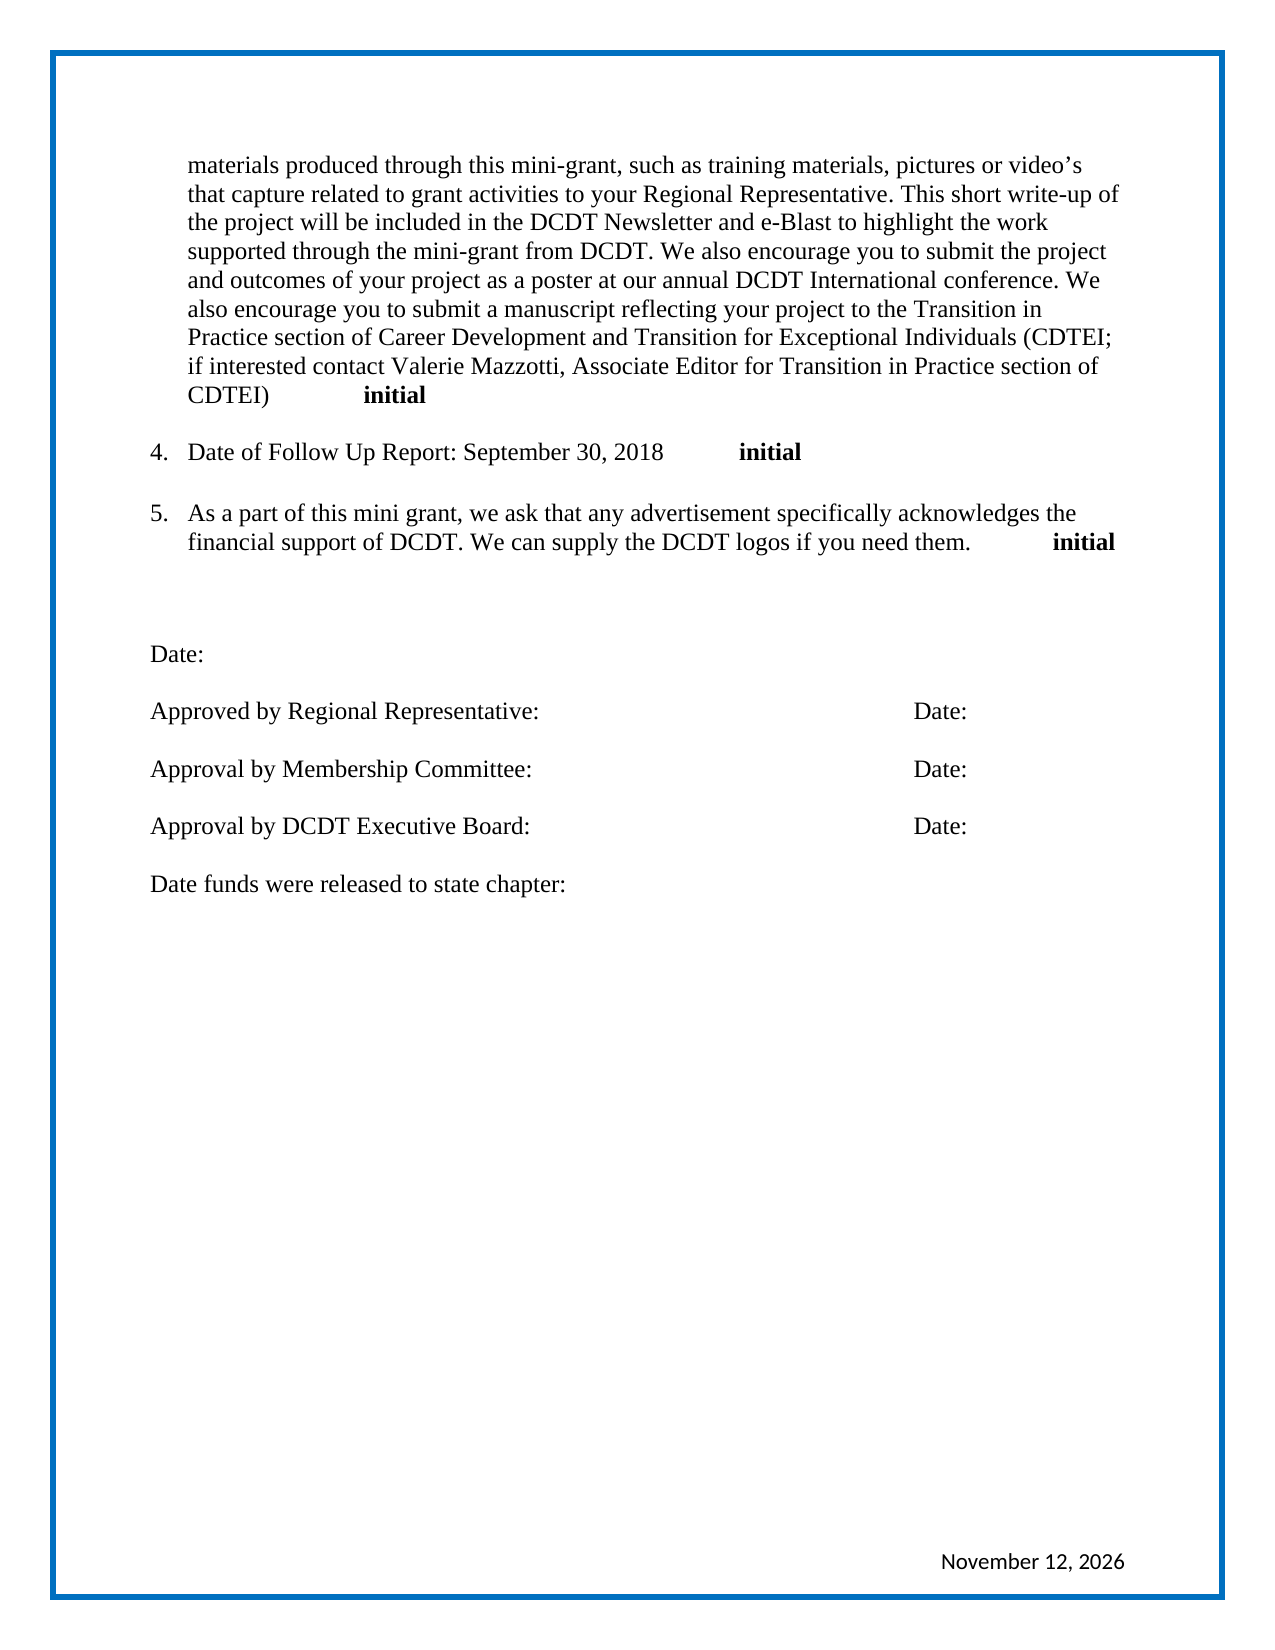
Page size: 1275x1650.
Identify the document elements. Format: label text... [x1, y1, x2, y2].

text Date funds were released to state chapter: [150, 869, 1125, 897]
text Approval by DCDT Executive Board: Date: [150, 811, 1125, 840]
list As a part of this mini grant, we ask that any advertisement specifically acknowledges the financial support of DCDT. We can supply the DCDT logos if you need them. initial [150, 498, 1125, 556]
text Approval by Membership Committee: Date: [150, 754, 1125, 782]
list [150, 150, 1125, 437]
text Date: [150, 610, 1125, 667]
list Date of Follow Up Report: September 30, 2018 initial [150, 437, 1125, 466]
text Approved by Regional Representative: Date: [150, 696, 1125, 725]
